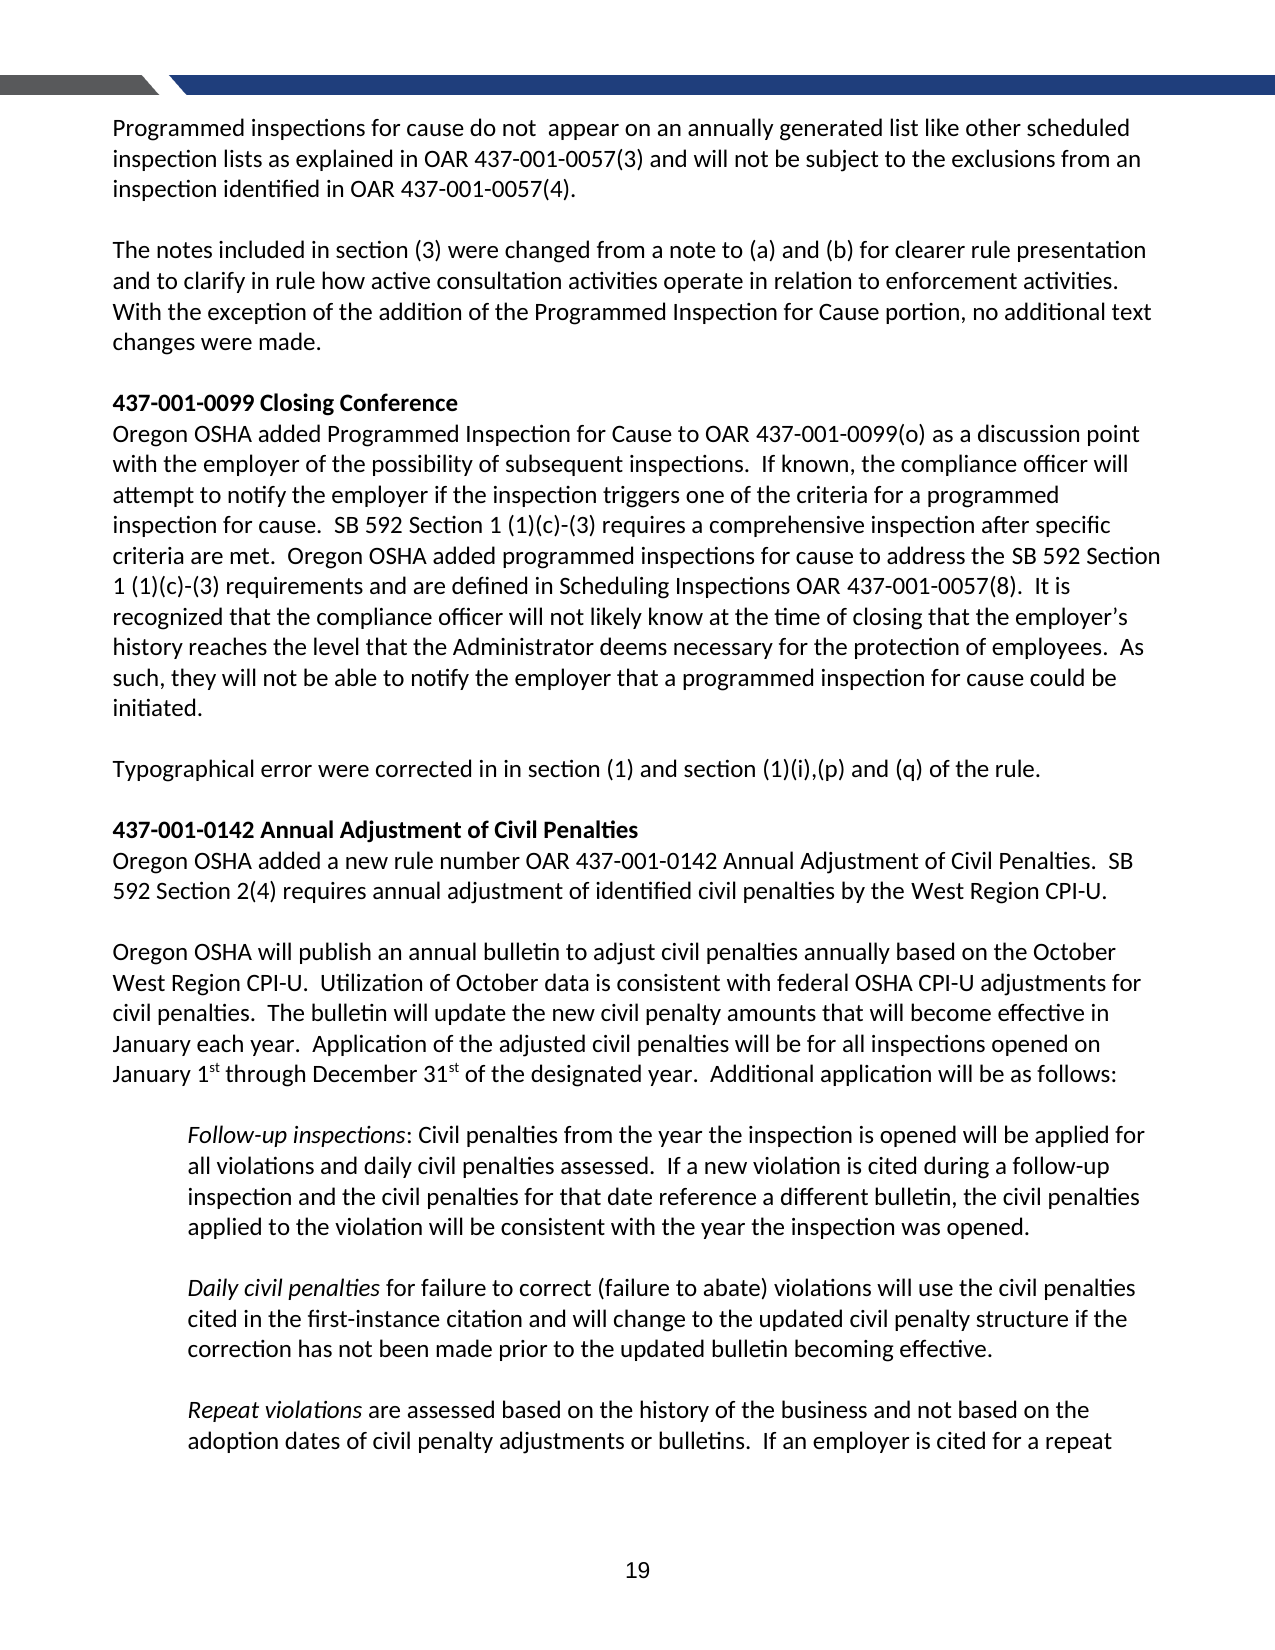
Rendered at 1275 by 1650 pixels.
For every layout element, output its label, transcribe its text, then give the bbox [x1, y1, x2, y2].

text Oregon OSHA added a new rule number OAR 437-001-0142 Annual Adjustment of Civil Penalties. SB 592 Section 2(4) requires annual adjustment of identified civil penalties by the West Region CPI-U. [112, 845, 1162, 906]
picture [0, 75, 1275, 95]
text Oregon OSHA will publish an annual bulletin to adjust civil penalties annually based on the October West Region CPI-U. Utilization of October data is consistent with federal OSHA CPI-U adjustments for civil penalties. The bulletin will update the new civil penalty amounts that will become effective in January each year. Application of the adjusted civil penalties will be for all inspections opened on January 1st through December 31st of the designated year. Additional application will be as follows: [112, 937, 1162, 1089]
text The notes included in section (3) were changed from a note to (a) and (b) for clearer rule presentation and to clarify in rule how active consultation activities operate in relation to enforcement activities. With the exception of the addition of the Programmed Inspection for Cause portion, no additional text changes were made. [112, 234, 1162, 357]
text Typographical error were corrected in in section (1) and section (1)(i),(p) and (q) of the rule. [112, 753, 1162, 784]
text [187, 1394, 1162, 1455]
text 437-001-0099 Closing Conference [112, 387, 1162, 418]
text Oregon OSHA added Programmed Inspection for Cause to OAR 437-001-0099(o) as a discussion point with the employer of the possibility of subsequent inspections. If known, the compliance officer will attempt to notify the employer if the inspection triggers one of the criteria for a programmed inspection for cause. SB 592 Section 1 (1)(c)-(3) requires a comprehensive inspection after specific criteria are met. Oregon OSHA added programmed inspections for cause to address the SB 592 Section 1 (1)(c)-(3) requirements and are defined in Scheduling Inspections OAR 437-001-0057(8). It is recognized that the compliance officer will not likely know at the time of closing that the employer’s history reaches the level that the Administrator deems necessary for the protection of employees. As such, they will not be able to notify the employer that a programmed inspection for cause could be initiated. [112, 418, 1162, 723]
text Follow-up inspections: Civil penalties from the year the inspection is opened will be applied for all violations and daily civil penalties assessed. If a new violation is cited during a follow-up inspection and the civil penalties for that date reference a different bulletin, the civil penalties applied to the violation will be consistent with the year the inspection was opened. [187, 1120, 1162, 1242]
text Daily civil penalties for failure to correct (failure to abate) violations will use the civil penalties cited in the first-instance citation and will change to the updated civil penalty structure if the correction has not been made prior to the updated bulletin becoming effective. [187, 1272, 1162, 1364]
text 437-001-0142 Annual Adjustment of Civil Penalties [112, 814, 1162, 845]
text Programmed inspections for cause do not appear on an annually generated list like other scheduled inspection lists as explained in OAR 437-001-0057(3) and will not be subject to the exclusions from an inspection identified in OAR 437-001-0057(4). [112, 112, 1162, 204]
